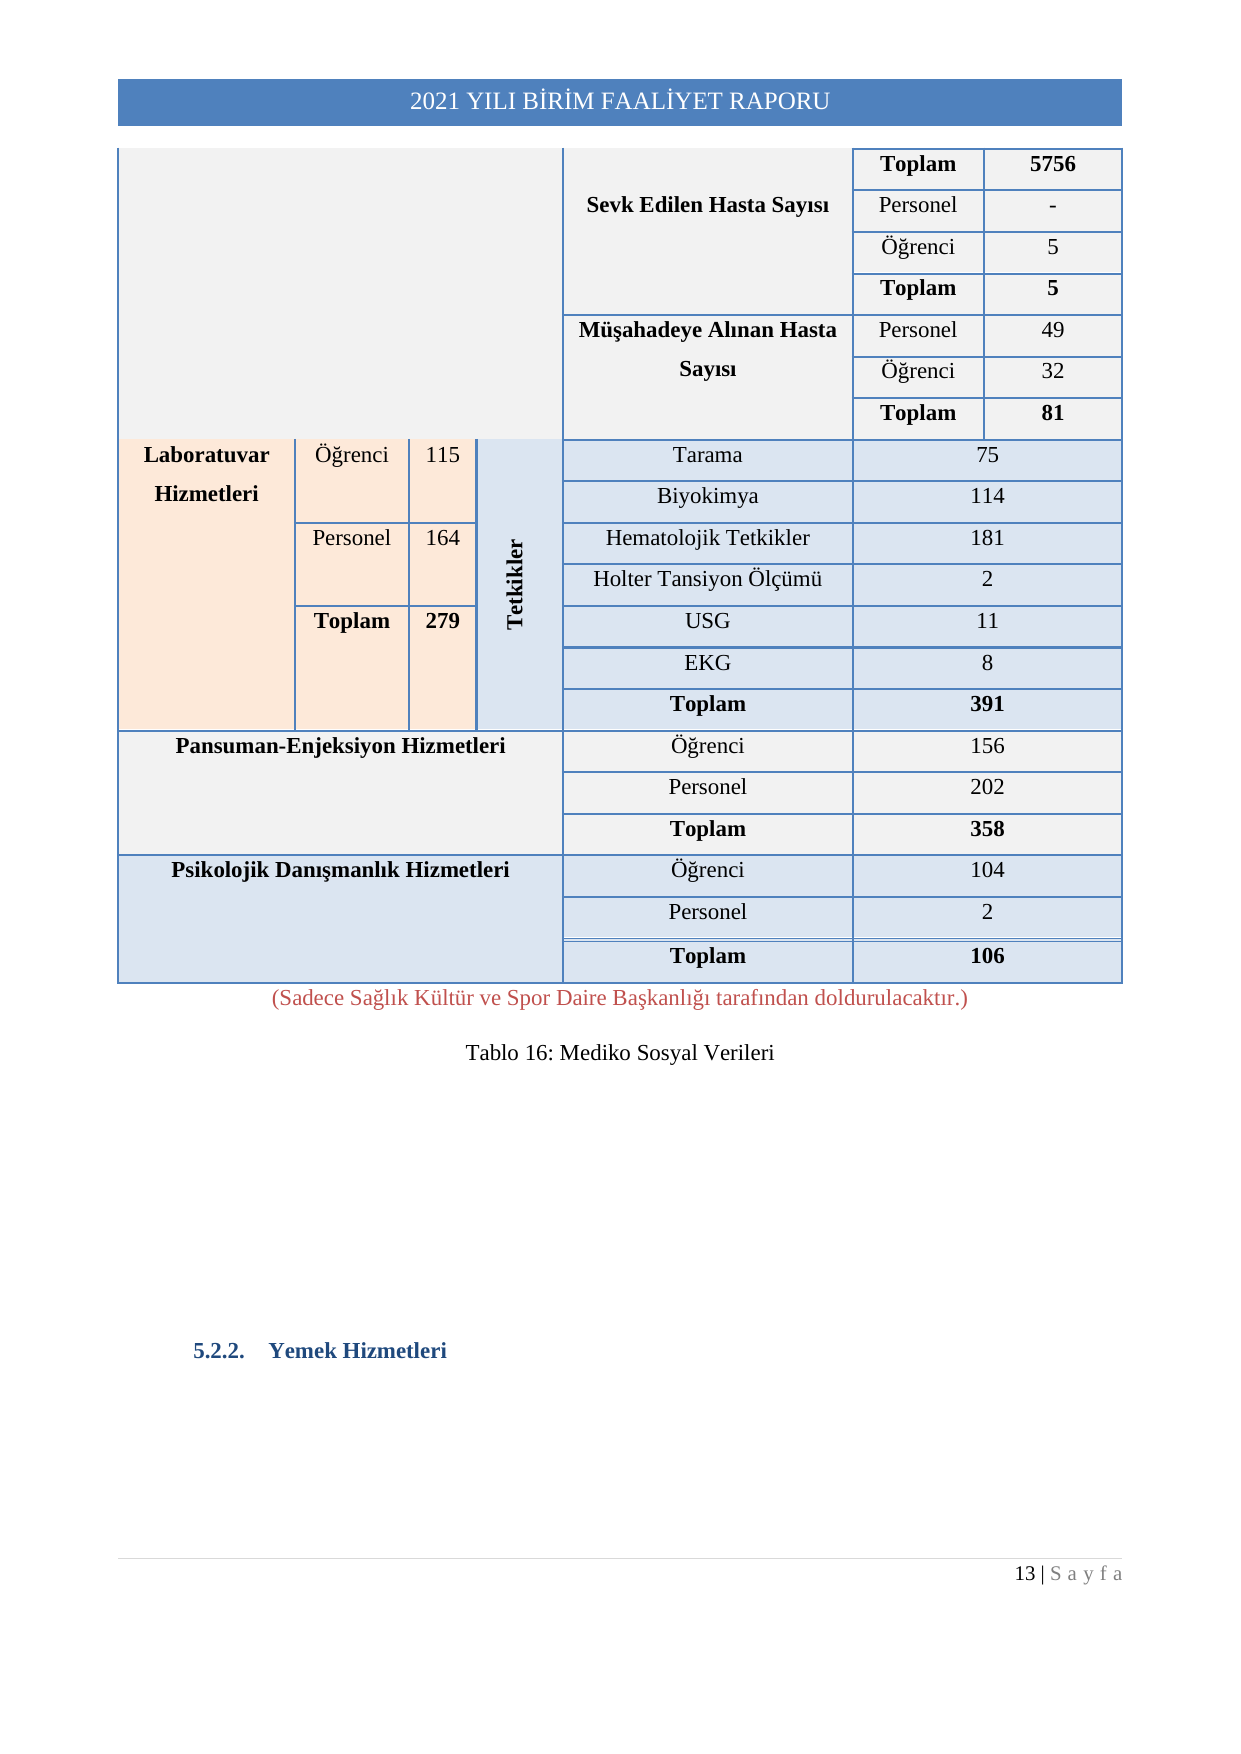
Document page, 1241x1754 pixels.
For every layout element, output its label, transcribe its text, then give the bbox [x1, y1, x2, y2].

table_cell Öğrenci [296, 439, 408, 522]
table_cell Hematolojik Tetkikler [564, 524, 852, 563]
table_cell Öğrenci [854, 358, 983, 397]
table_cell - [985, 191, 1121, 231]
table_cell 2 [854, 565, 1121, 605]
table_cell Toplam [854, 275, 983, 314]
table_cell Personel [564, 898, 852, 937]
table_cell 358 [854, 815, 1121, 854]
table_cell Öğrenci [854, 233, 983, 272]
table_cell Personel [296, 524, 408, 605]
table_cell Sevk Edilen Hasta Sayısı [564, 189, 852, 314]
table_cell Toplam [564, 815, 852, 854]
table_cell Toplam [854, 399, 983, 439]
table_cell 114 [854, 482, 1121, 522]
table_cell Pansuman-Enjeksiyon Hizmetleri [119, 732, 562, 854]
table_cell 5756 [985, 150, 1121, 189]
list Yemek Hizmetleri [193, 1337, 1122, 1364]
table_cell Toplam [564, 690, 852, 729]
table_cell Toplam [296, 607, 408, 729]
table_cell Personel [564, 773, 852, 813]
table_cell 164 [410, 524, 475, 605]
table_cell Biyokimya [564, 482, 852, 522]
table_cell 81 [985, 399, 1121, 439]
table_cell Öğrenci [564, 856, 852, 896]
table_cell EKG [564, 649, 852, 688]
table_cell 32 [985, 358, 1121, 397]
table_cell Personel [854, 191, 983, 231]
table_cell 106 [854, 942, 1121, 982]
table_cell Tarama [564, 441, 852, 480]
table_cell 5 [985, 275, 1121, 314]
table_cell 391 [854, 690, 1121, 729]
table_cell 279 [410, 607, 475, 729]
table_cell 104 [854, 856, 1121, 896]
table_cell Laboratuvar Hizmetleri [119, 439, 294, 729]
table_cell 2 [854, 898, 1121, 937]
table_cell 49 [985, 316, 1121, 356]
table_cell Psikolojik Danışmanlık Hizmetleri [119, 856, 562, 982]
table_cell 5 [985, 233, 1121, 272]
table_cell Tetkikler [478, 439, 562, 729]
table_cell Holter Tansiyon Ölçümü [564, 565, 852, 605]
table_cell 8 [854, 649, 1121, 688]
table_cell 156 [854, 732, 1121, 771]
table_cell 202 [854, 773, 1121, 813]
table_cell Müşahadeye Alınan Hasta Sayısı [564, 316, 852, 439]
table_cell Toplam [564, 942, 852, 982]
table_cell 181 [854, 524, 1121, 563]
text (Sadece Sağlık Kültür ve Spor Daire Başkanlığı tarafından doldurulacaktır.) [118, 984, 1122, 1010]
table_cell Öğrenci [564, 732, 852, 771]
text Tablo 16: Mediko Sosyal Verileri [118, 1039, 1122, 1065]
table_cell 75 [854, 441, 1121, 480]
table_cell 115 [410, 439, 475, 522]
table_cell 11 [854, 607, 1121, 646]
table_cell Personel [854, 316, 983, 356]
table_cell Toplam [854, 150, 983, 189]
table_cell USG [564, 607, 852, 646]
